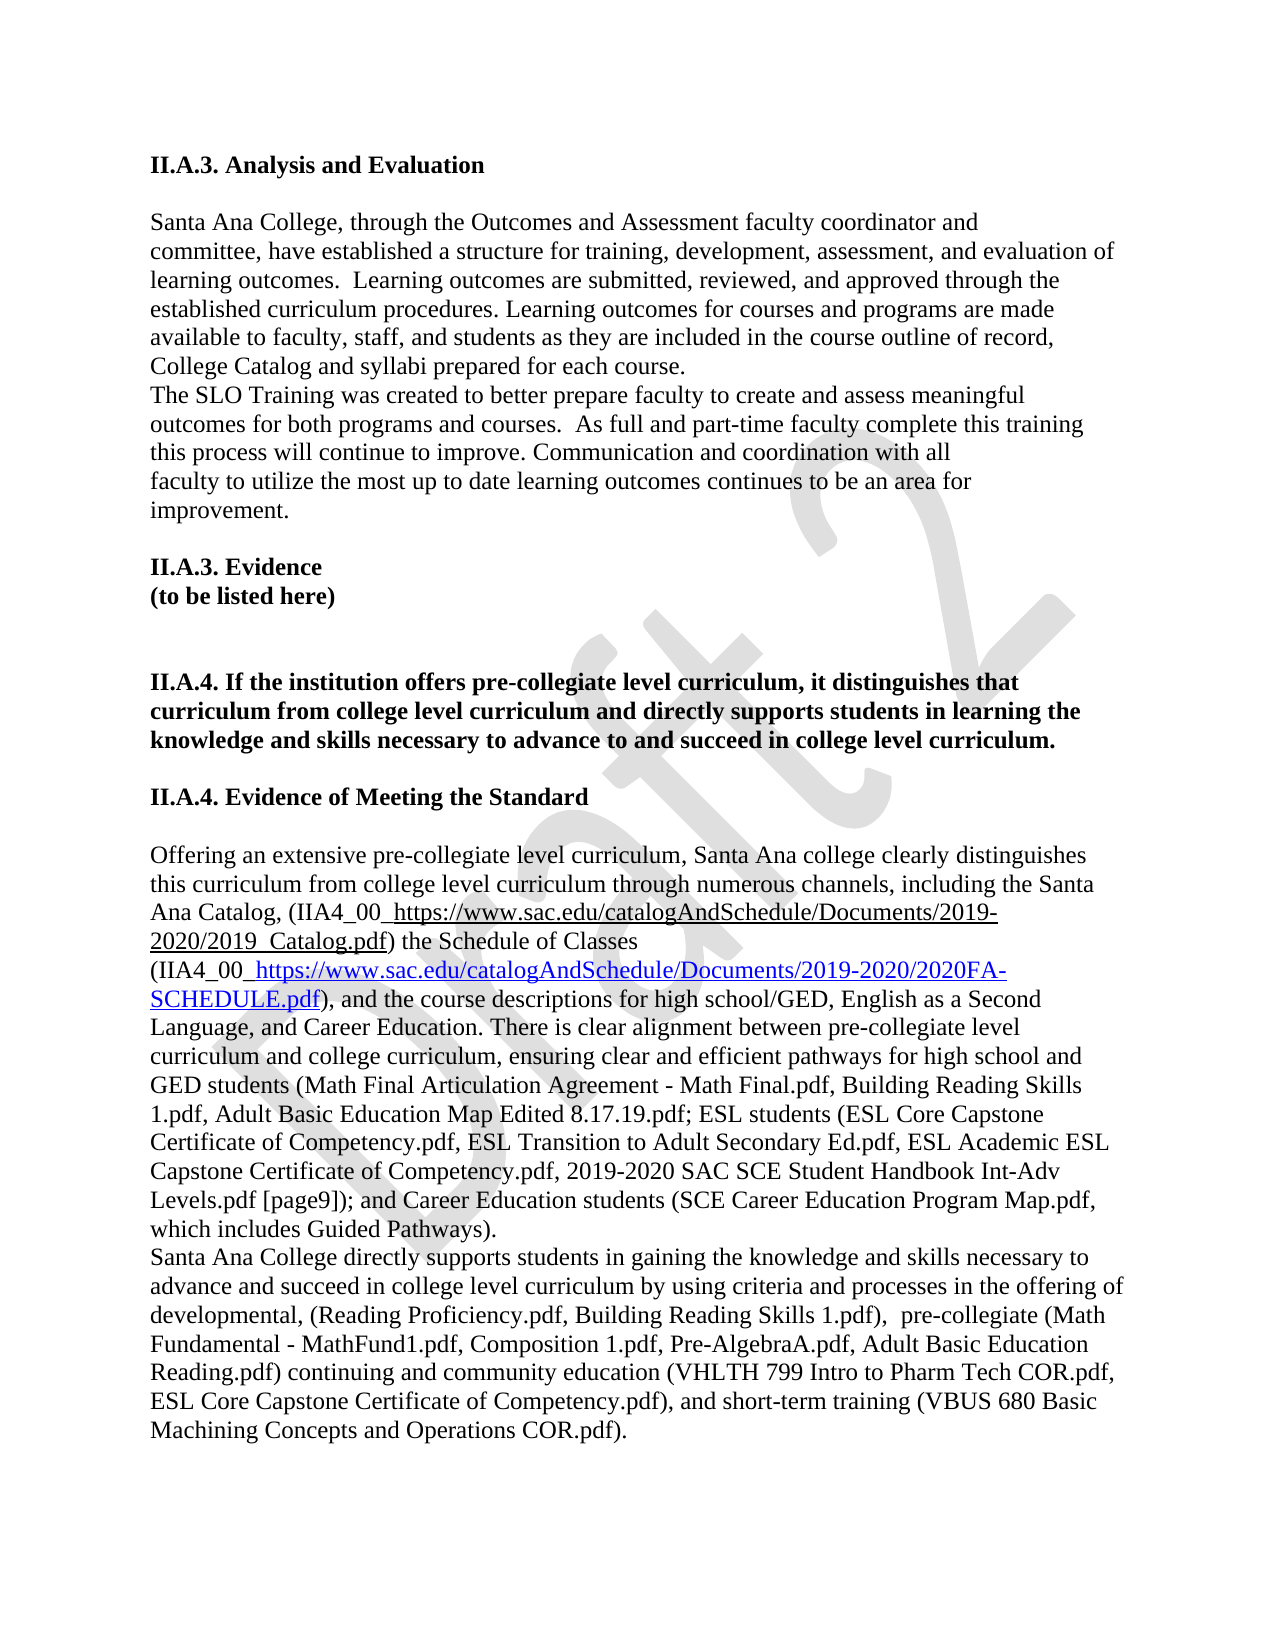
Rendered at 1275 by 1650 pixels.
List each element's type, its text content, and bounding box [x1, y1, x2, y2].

text II.A.3. Evidence [150, 552, 1125, 581]
text Offering an extensive pre-collegiate level curriculum, Santa Ana college clearly distinguishes this curriculum from college level curriculum through numerous channels, including the Santa Ana Catalog, (IIA4_00_https://www.sac.edu/catalogAndSchedule/Documents/2019-2020/2019_Catalog.pdf) the Schedule of Classes (IIA4_00_https://www.sac.edu/catalogAndSchedule/Documents/2019-2020/2020FA-SCHEDULE.pdf), and the course descriptions for high school/GED, English as a Second Language, and Career Education. There is clear alignment between pre-collegiate level curriculum and college curriculum, ensuring clear and efficient pathways for high school and GED students (Math Final Articulation Agreement - Math Final.pdf, Building Reading Skills 1.pdf, Adult Basic Education Map Edited 8.17.19.pdf; ESL students (ESL Core Capstone Certificate of Competency.pdf, ESL Transition to Adult Secondary Ed.pdf, ESL Academic ESL Capstone Certificate of Competency.pdf, 2019-2020 SAC SCE Student Handbook Int-Adv Levels.pdf [page9]); and Career Education students (SCE Career Education Program Map.pdf, which includes Guided Pathways). [150, 840, 1125, 1242]
text II.A.4. If the institution offers pre-collegiate level curriculum, it distinguishes that curriculum from college level curriculum and directly supports students in learning the knowledge and skills necessary to advance to and succeed in college level curriculum. [150, 667, 1125, 754]
text II.A.4. Evidence of Meeting the Standard [150, 782, 1125, 811]
text (to be listed here) [150, 581, 1125, 610]
text Santa Ana College directly supports students in gaining the knowledge and skills necessary to advance and succeed in college level curriculum by using criteria and processes in the offering of developmental, (Reading Proficiency.pdf, Building Reading Skills 1.pdf), pre-collegiate (Math Fundamental - MathFund1.pdf, Composition 1.pdf, Pre-AlgebraA.pdf, Adult Basic Education Reading.pdf) continuing and community education (VHLTH 799 Intro to Pharm Tech COR.pdf, ESL Core Capstone Certificate of Competency.pdf), and short-term training (VBUS 680 Basic Machining Concepts and Operations COR.pdf). [150, 1242, 1125, 1444]
text The SLO Training was created to better prepare faculty to create and assess meaningful outcomes for both programs and courses. As full and part-time faculty complete this training this process will continue to improve. Communication and coordination with all faculty to utilize the most up to date learning outcomes continues to be an area for improvement. [150, 380, 1125, 524]
text II.A.3. Analysis and Evaluation [150, 150, 1125, 179]
text Santa Ana College, through the Outcomes and Assessment faculty coordinator and committee, have established a structure for training, development, assessment, and evaluation of learning outcomes. Learning outcomes are submitted, reviewed, and approved through the established curriculum procedures. Learning outcomes for courses and programs are made available to faculty, staff, and students as they are included in the course outline of record, College Catalog and syllabi prepared for each course. [150, 207, 1125, 380]
